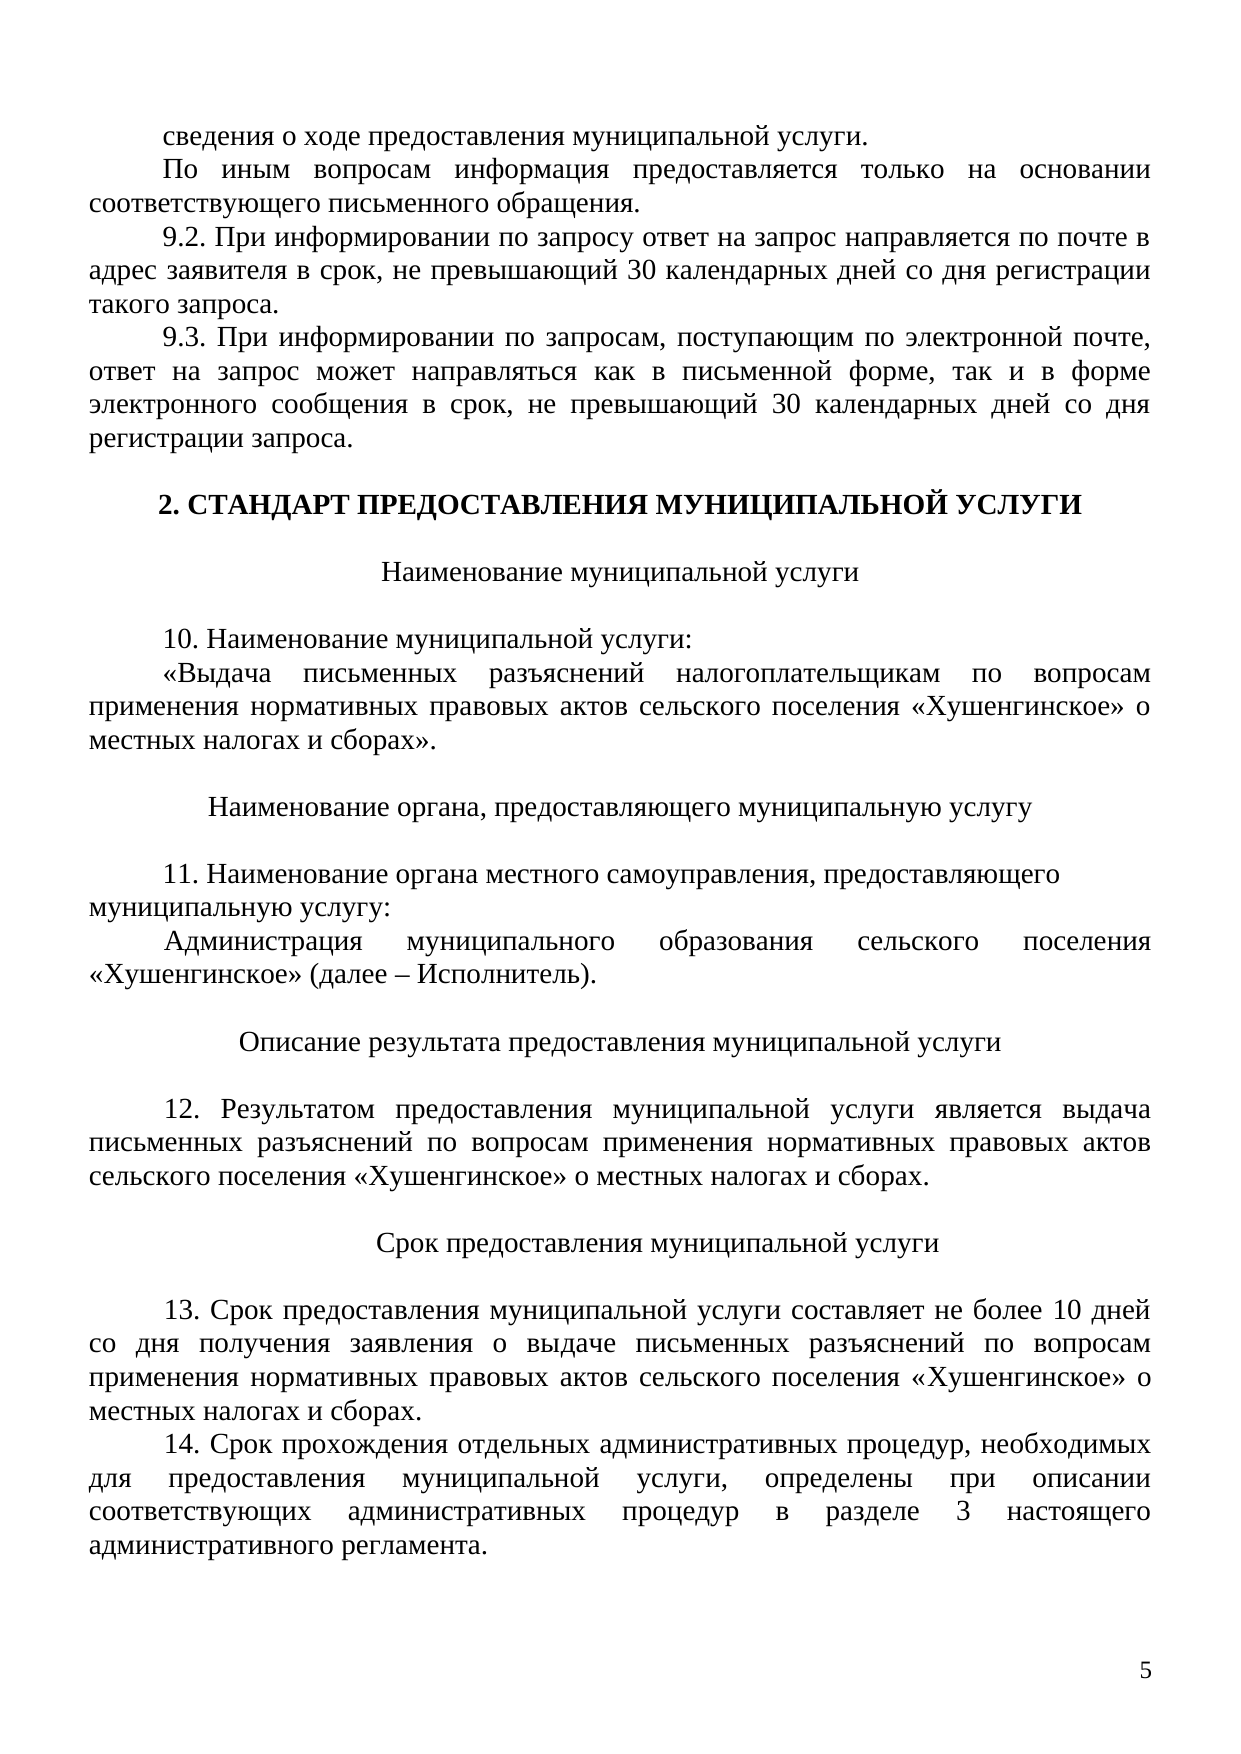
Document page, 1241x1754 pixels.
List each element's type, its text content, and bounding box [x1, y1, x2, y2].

text сведения о ходе предоставления муниципальной услуги. [89, 118, 1152, 152]
text «Выдача письменных разъяснений налогоплательщикам по вопросам применения нормативных правовых актов сельского поселения «Хушенгинское» о местных налогах и сборах». [89, 655, 1152, 755]
text Администрация муниципального образования сельского поселения «Хушенгинское» (далее – Исполнитель). [89, 923, 1152, 990]
text Наименование органа, предоставляющего муниципальную услугу [89, 789, 1152, 822]
text 13. Срок предоставления муниципальной услуги составляет не более 10 дней со дня получения заявления о выдаче письменных разъяснений по вопросам применения нормативных правовых актов сельского поселения «Хушенгинское» о местных налогах и сборах. [89, 1292, 1152, 1426]
text 9.2. При информировании по запросу ответ на запрос направляется по почте в адрес заявителя в срок, не превышающий 30 календарных дней со дня регистрации такого запроса. [89, 219, 1152, 319]
text Наименование муниципальной услуги [89, 554, 1152, 588]
text 2. СТАНДАРТ ПРЕДОСТАВЛЕНИЯ МУНИЦИПАЛЬНОЙ УСЛУГИ [89, 487, 1152, 521]
text 12. Результатом предоставления муниципальной услуги является выдача письменных разъяснений по вопросам применения нормативных правовых актов сельского поселения «Хушенгинское» о местных налогах и сборах. [89, 1091, 1152, 1191]
text По иным вопросам информация предоставляется только на основании соответствующего письменного обращения. [89, 152, 1152, 219]
text Описание результата предоставления муниципальной услуги [89, 1024, 1152, 1057]
text 10. Наименование муниципальной услуги: [89, 621, 1152, 655]
text 11. Наименование органа местного самоуправления, предоставляющего муниципальную услугу: [89, 856, 1152, 923]
text 14. Срок прохождения отдельных административных процедур, необходимых для предоставления муниципальной услуги, определены при описании соответствующих административных процедур в разделе 3 настоящего административного регламента. [89, 1426, 1152, 1560]
text Срок предоставления муниципальной услуги [89, 1225, 1152, 1258]
text 9.3. При информировании по запросам, поступающим по электронной почте, ответ на запрос может направляться как в письменной форме, так и в форме электронного сообщения в срок, не превышающий 30 календарных дней со дня регистрации запроса. [89, 319, 1152, 453]
